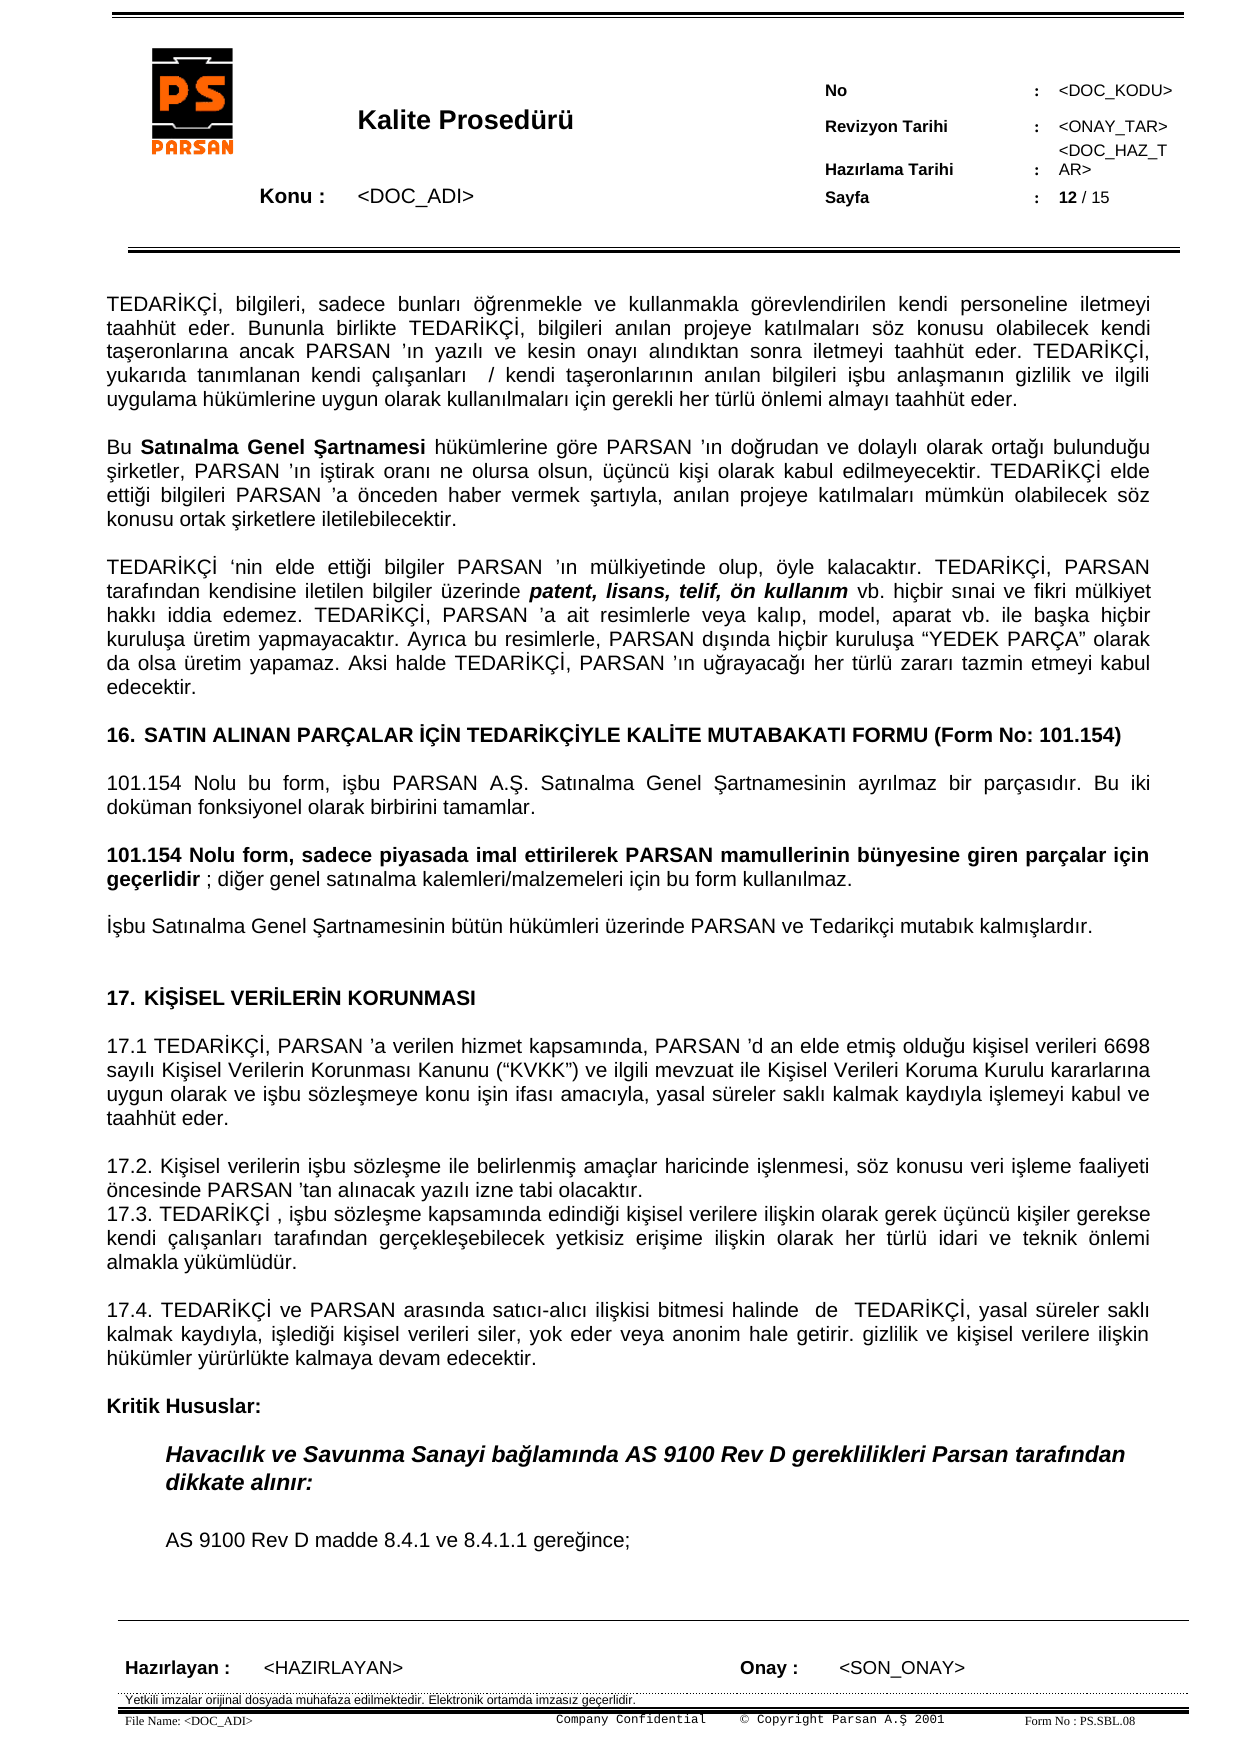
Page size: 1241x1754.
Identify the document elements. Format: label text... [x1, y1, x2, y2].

text 101.154 Nolu form, sadece piyasada imal ettirilerek PARSAN mamullerinin bünyesine giren parçalar için geçerlidir ; diğer genel satınalma kalemleri/malzemeleri için bu form kullanılmaz. [106, 842, 1152, 890]
text AS 9100 Rev D madde 8.4.1 ve 8.4.1.1 gereğince; [165, 1528, 1152, 1552]
text TEDARİKÇİ, bilgileri, sadece bunları öğrenmekle ve kullanmakla görevlendirilen kendi personeline iletmeyi taahhüt eder. Bununla birlikte TEDARİKÇİ, bilgileri anılan projeye katılmaları söz konusu olabilecek kendi taşeronlarına ancak PARSAN ’ın yazılı ve kesin onayı alındıktan sonra iletmeyi taahhüt eder. TEDARİKÇİ, yukarıda tanımlanan kendi çalışanları / kendi taşeronlarının anılan bilgileri işbu anlaşmanın gizlilik ve ilgili uygulama hükümlerine uygun olarak kullanılmaları için gerekli her türlü önlemi almayı taahhüt eder. [106, 291, 1152, 411]
text İşbu Satınalma Genel Şartnamesinin bütün hükümleri üzerinde PARSAN ve Tedarikçi mutabık kalmışlardır. [106, 914, 1152, 938]
list SATIN ALINAN PARÇALAR İÇİN TEDARİKÇİYLE KALİTE MUTABAKATI FORMU (Form No: 101.154) [106, 723, 1152, 747]
text TEDARİKÇİ ‘nin elde ettiği bilgiler PARSAN ’ın mülkiyetinde olup, öyle kalacaktır. TEDARİKÇİ, PARSAN tarafından kendisine iletilen bilgiler üzerinde patent, lisans, telif, ön kullanım vb. hiçbir sınai ve fikri mülkiyet hakkı iddia edemez. TEDARİKÇİ, PARSAN ’a ait resimlerle veya kalıp, model, aparat vb. ile başka hiçbir kuruluşa üretim yapmayacaktır. Ayrıca bu resimlerle, PARSAN dışında hiçbir kuruluşa “YEDEK PARÇA” olarak da olsa üretim yapamaz. Aksi halde TEDARİKÇİ, PARSAN ’ın uğrayacağı her türlü zararı tazmin etmeyi kabul edecektir. [106, 555, 1152, 699]
text 101.154 Nolu bu form, işbu PARSAN A.Ş. Satınalma Genel Şartnamesinin ayrılmaz bir parçasıdır. Bu iki doküman fonksiyonel olarak birbirini tamamlar. [106, 771, 1152, 818]
text 17.1 TEDARİKÇİ, PARSAN ’a verilen hizmet kapsamında, PARSAN ’d an elde etmiş olduğu kişisel verileri 6698 sayılı Kişisel Verilerin Korunması Kanunu (“KVKK”) ve ilgili mevzuat ile Kişisel Verileri Koruma Kurulu kararlarına uygun olarak ve işbu sözleşmeye konu işin ifası amacıyla, yasal süreler saklı kalmak kaydıyla işlemeyi kabul ve taahhüt eder. [106, 1034, 1152, 1130]
text 17.3. TEDARİKÇİ , işbu sözleşme kapsamında edindiği kişisel verilere ilişkin olarak gerek üçüncü kişiler gerekse kendi çalışanları tarafından gerçekleşebilecek yetkisiz erişime ilişkin olarak her türlü idari ve teknik önlemi almakla yükümlüdür. [106, 1202, 1152, 1274]
text Havacılık ve Savunma Sanayi bağlamında AS 9100 Rev D gereklilikleri Parsan tarafından dikkate alınır: [165, 1441, 1151, 1495]
list KİŞİSEL VERİLERİN KORUNMASI [106, 986, 1152, 1010]
text 17.2. Kişisel verilerin işbu sözleşme ile belirlenmiş amaçlar haricinde işlenmesi, söz konusu veri işleme faaliyeti öncesinde PARSAN ’tan alınacak yazılı izne tabi olacaktır. [106, 1154, 1152, 1202]
picture [150, 46, 236, 155]
text Kritik Hususlar: [106, 1393, 1152, 1417]
text Bu Satınalma Genel Şartnamesi hükümlerine göre PARSAN ’ın doğrudan ve dolaylı olarak ortağı bulunduğu şirketler, PARSAN ’ın iştirak oranı ne olursa olsun, üçüncü kişi olarak kabul edilmeyecektir. TEDARİKÇİ elde ettiği bilgileri PARSAN ’a önceden haber vermek şartıyla, anılan projeye katılmaları mümkün olabilecek söz konusu ortak şirketlere iletilebilecektir. [106, 435, 1152, 531]
text 17.4. TEDARİKÇİ ve PARSAN arasında satıcı-alıcı ilişkisi bitmesi halinde de TEDARİKÇİ, yasal süreler saklı kalmak kaydıyla, işlediği kişisel verileri siler, yok eder veya anonim hale getirir. gizlilik ve kişisel verilere ilişkin hükümler yürürlükte kalmaya devam edecektir. [106, 1298, 1152, 1369]
